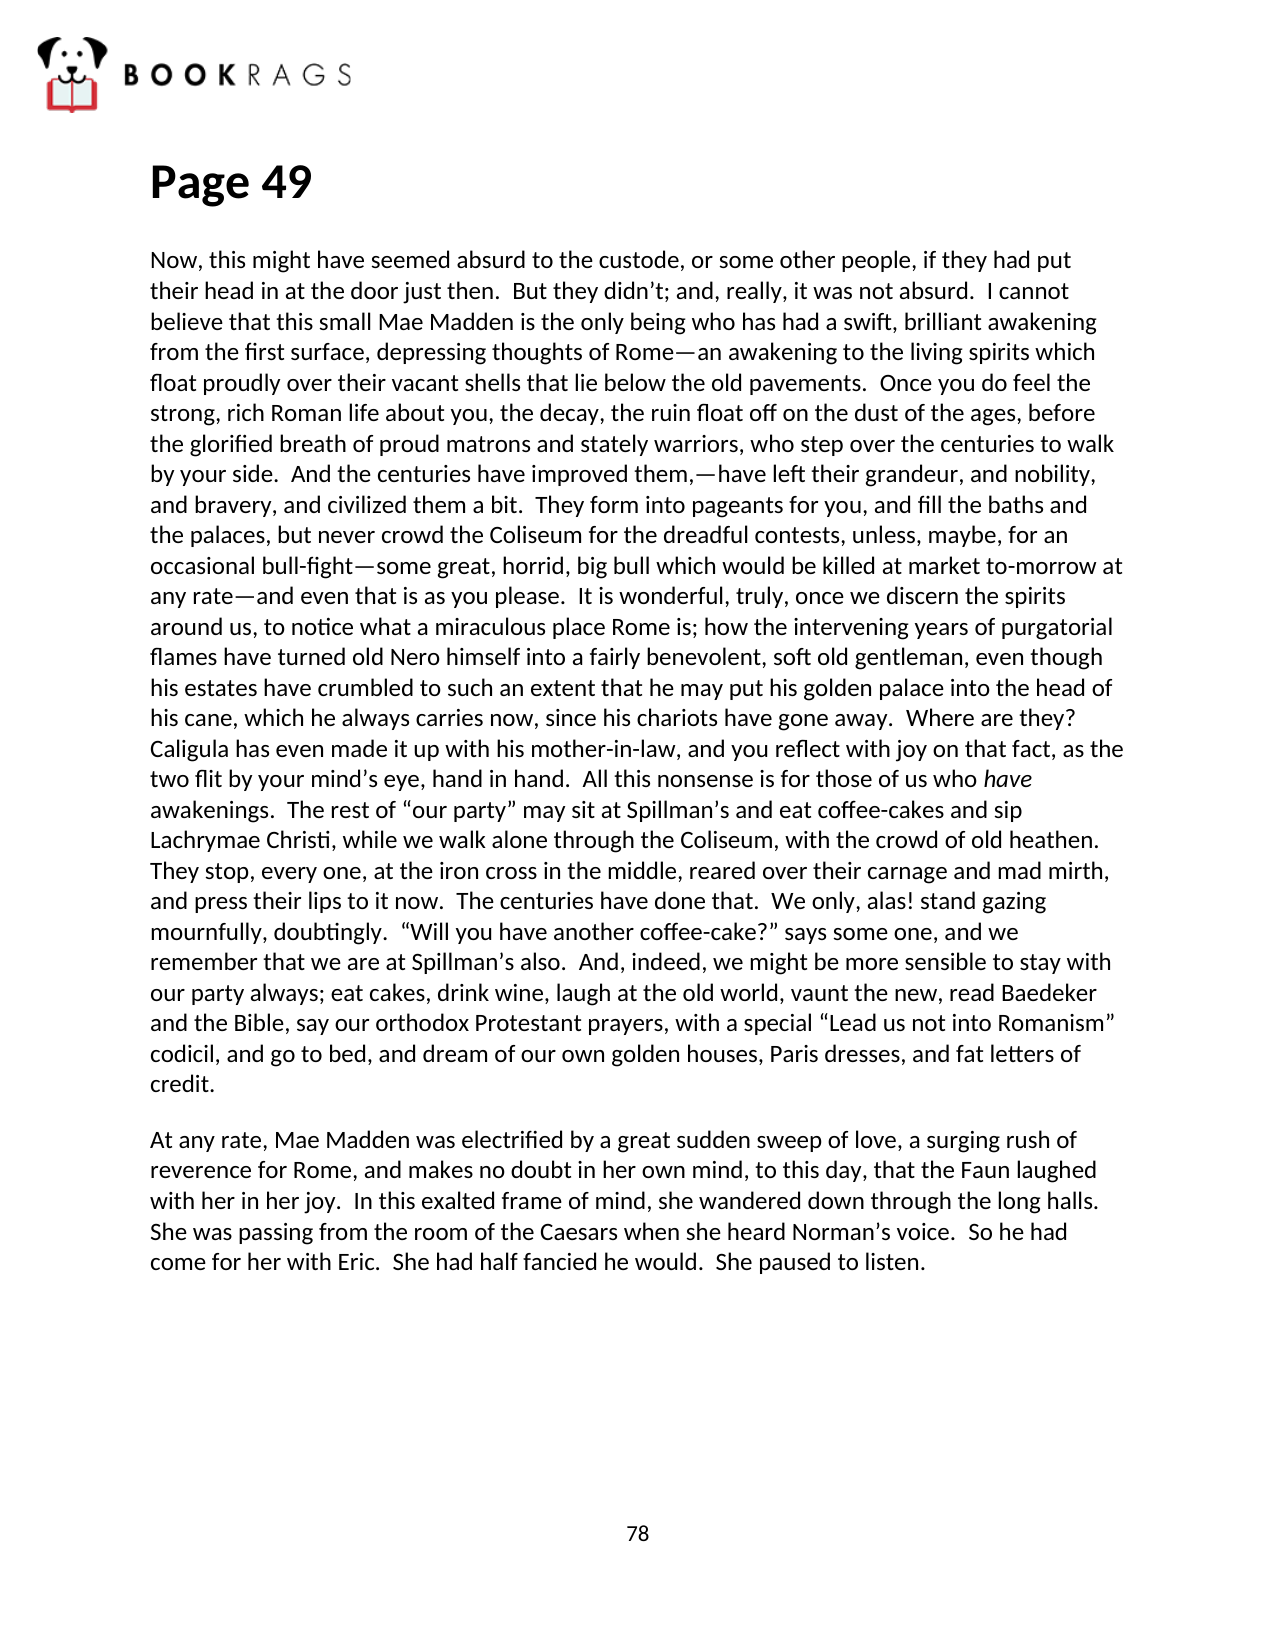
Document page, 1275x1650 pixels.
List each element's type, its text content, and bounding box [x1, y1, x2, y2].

text Page 49 [150, 150, 1125, 211]
text At any rate, Mae Madden was electrified by a great sudden sweep of love, a surging rush of reverence for Rome, and makes no doubt in her own mind, to this day, that the Faun laughed with her in her joy. In this exalted frame of mind, she wandered down through the long halls. She was passing from the room of the Caesars when she heard Norman’s voice. So he had come for her with Eric. She had half fancied he would. She paused to listen. [150, 1124, 1125, 1277]
text Now, this might have seemed absurd to the custode, or some other people, if they had put their head in at the door just then. But they didn’t; and, really, it was not absurd. I cannot believe that this small Mae Madden is the only being who has had a swift, brilliant awakening from the first surface, depressing thoughts of Rome—­an awakening to the living spirits which float proudly over their vacant shells that lie below the old pavements. Once you do feel the strong, rich Roman life about you, the decay, the ruin float off on the dust of the ages, before the glorified breath of proud matrons and stately warriors, who step over the centuries to walk by your side. And the centuries have improved them,—­have left their grandeur, and nobility, and bravery, and civilized them a bit. They form into pageants for you, and fill the baths and the palaces, but never crowd the Coliseum for the dreadful contests, unless, maybe, for an occasional bull-fight—­some great, horrid, big bull which would be killed at market to-morrow at any rate—­and even that is as you please. It is wonderful, truly, once we discern the spirits around us, to notice what a miraculous place Rome is; how the intervening years of purgatorial flames have turned old Nero himself into a fairly benevolent, soft old gentleman, even though his estates have crumbled to such an extent that he may put his golden palace into the head of his cane, which he always carries now, since his chariots have gone away. Where are they? Caligula has even made it up with his mother-in-law, and you reflect with joy on that fact, as the two flit by your mind’s eye, hand in hand. All this nonsense is for those of us who have awakenings. The rest of “our party” may sit at Spillman’s and eat coffee-cakes and sip Lachrymae Christi, while we walk alone through the Coliseum, with the crowd of old heathen. They stop, every one, at the iron cross in the middle, reared over their carnage and mad mirth, and press their lips to it now. The centuries have done that. We only, alas! stand gazing mournfully, doubtingly. “Will you have another coffee-cake?” says some one, and we remember that we are at Spillman’s also. And, indeed, we might be more sensible to stay with our party always; eat cakes, drink wine, laugh at the old world, vaunt the new, read Baedeker and the Bible, say our orthodox Protestant prayers, with a special “Lead us not into Romanism” codicil, and go to bed, and dream of our own golden houses, Paris dresses, and fat letters of credit. [150, 244, 1125, 1099]
picture [37, 37, 351, 113]
